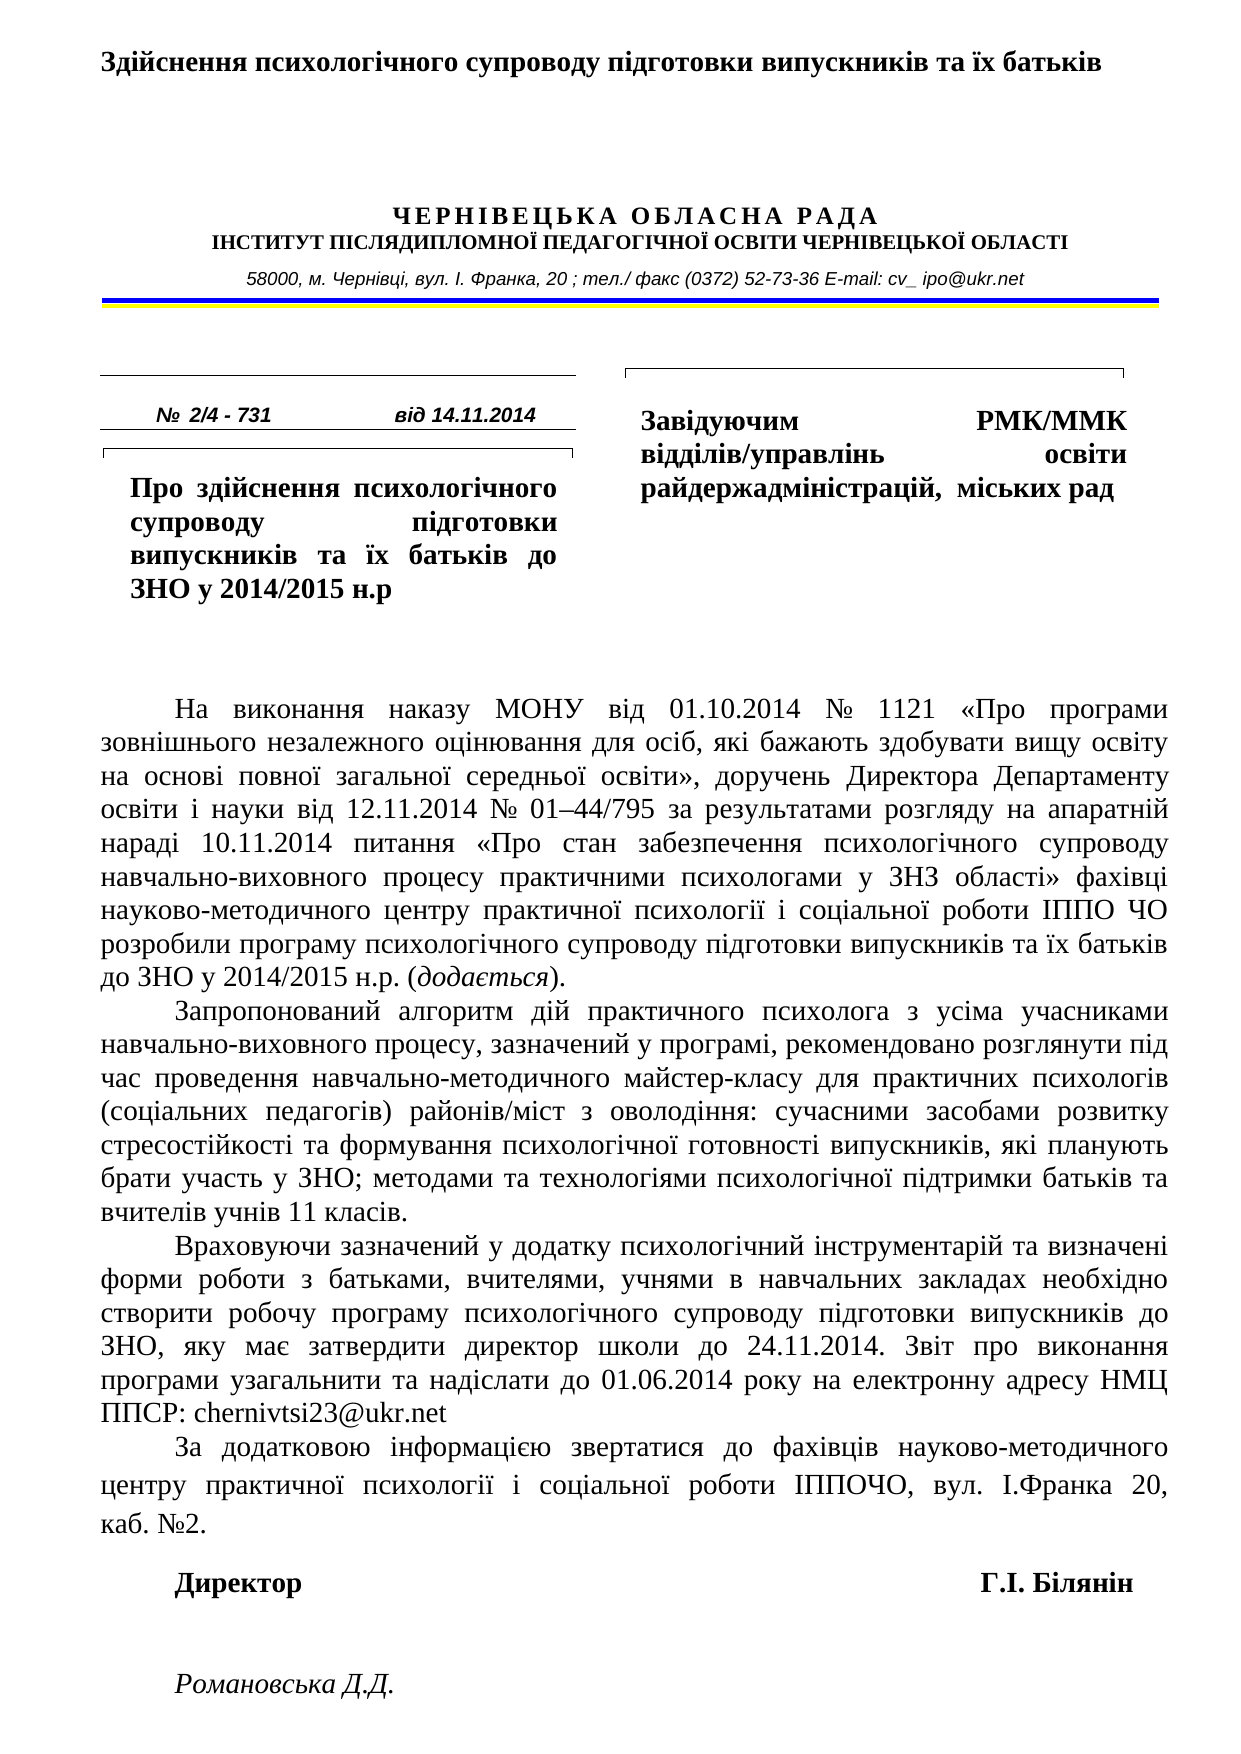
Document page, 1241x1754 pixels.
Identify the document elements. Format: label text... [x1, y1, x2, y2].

text Враховуючи зазначений у додатку психологічний інструментарій та визначені форми роботи з батьками, вчителями, учнями в навчальних закладах необхідно створити робочу програму психологічного супроводу підготовки випускників до ЗНО, яку має затвердити директор школи до 24.11.2014. Звіт про виконання програми узагальнити та надіслати до 01.06.2014 року на електронну адресу НМЦ ППСР: chernivtsi23@ukr.net [100, 1228, 1169, 1429]
text Романовська Д.Д. [100, 1666, 1169, 1699]
text На виконання наказу МОНУ від 01.10.2014 № 1121 «Про програми зовнішнього незалежного оцінювання для осіб, які бажають здобувати вищу освіту на основі повної загальної середньої освіти», доручень Директора Департаменту освіти і науки від 12.11.2014 № 01–44/795 за результатами розгляду на апаратній нараді 10.11.2014 питання «Про стан забезпечення психологічного супроводу навчально-виховного процесу практичними психологами у ЗНЗ області» фахівці науково-методичного центру практичної психології і соціальної роботи ІППО ЧО розробили програму психологічного супроводу підготовки випускників та їх батьків до ЗНО у 2014/2015 н.р. (додається). [100, 691, 1169, 993]
text . Чернiвцi, вул. I. Франка, 20 ; тел./ факс (0372) 52-73-36 Е-mail: cv_ ipo@ukr.net [100, 268, 1169, 290]
text Директор Г.І. Білянін [100, 1565, 1169, 1599]
text ІНСТИТУТ ПІСЛЯДИПЛОМНОЇ ПЕДАГОГІЧНОЇ ОСВІТИ ЧЕРНІВЕЦЬКОЇ ОБЛАСТІ [100, 230, 1169, 254]
text За додатковою інформацією звертатися до фахівців науково-методичного центру практичної психології і соціальної роботи ІППОЧО, вул. І.Франка 20, каб. №2. [100, 1429, 1169, 1539]
text Запропонований алгоритм дій практичного психолога з усіма учасниками навчально-виховного процесу, зазначений у програмі, рекомендовано розглянути під час проведення навчально-методичного майстер-класу для практичних психологів (соціальних педагогів) районів/міст з оволодіння: сучасними засобами розвитку стресостійкості та формування психологічної готовності випускників, які планують брати участь у ЗНО; методами та технологіями психологічної підтримки батьків та вчителів учнів 11 класів. [100, 993, 1169, 1228]
text Здійснення психологічного супроводу підготовки випускників та їх батьків [100, 44, 1169, 78]
text ЧЕРНІВЕЦЬКА ОБЛАСНА РАДА [100, 201, 1169, 230]
